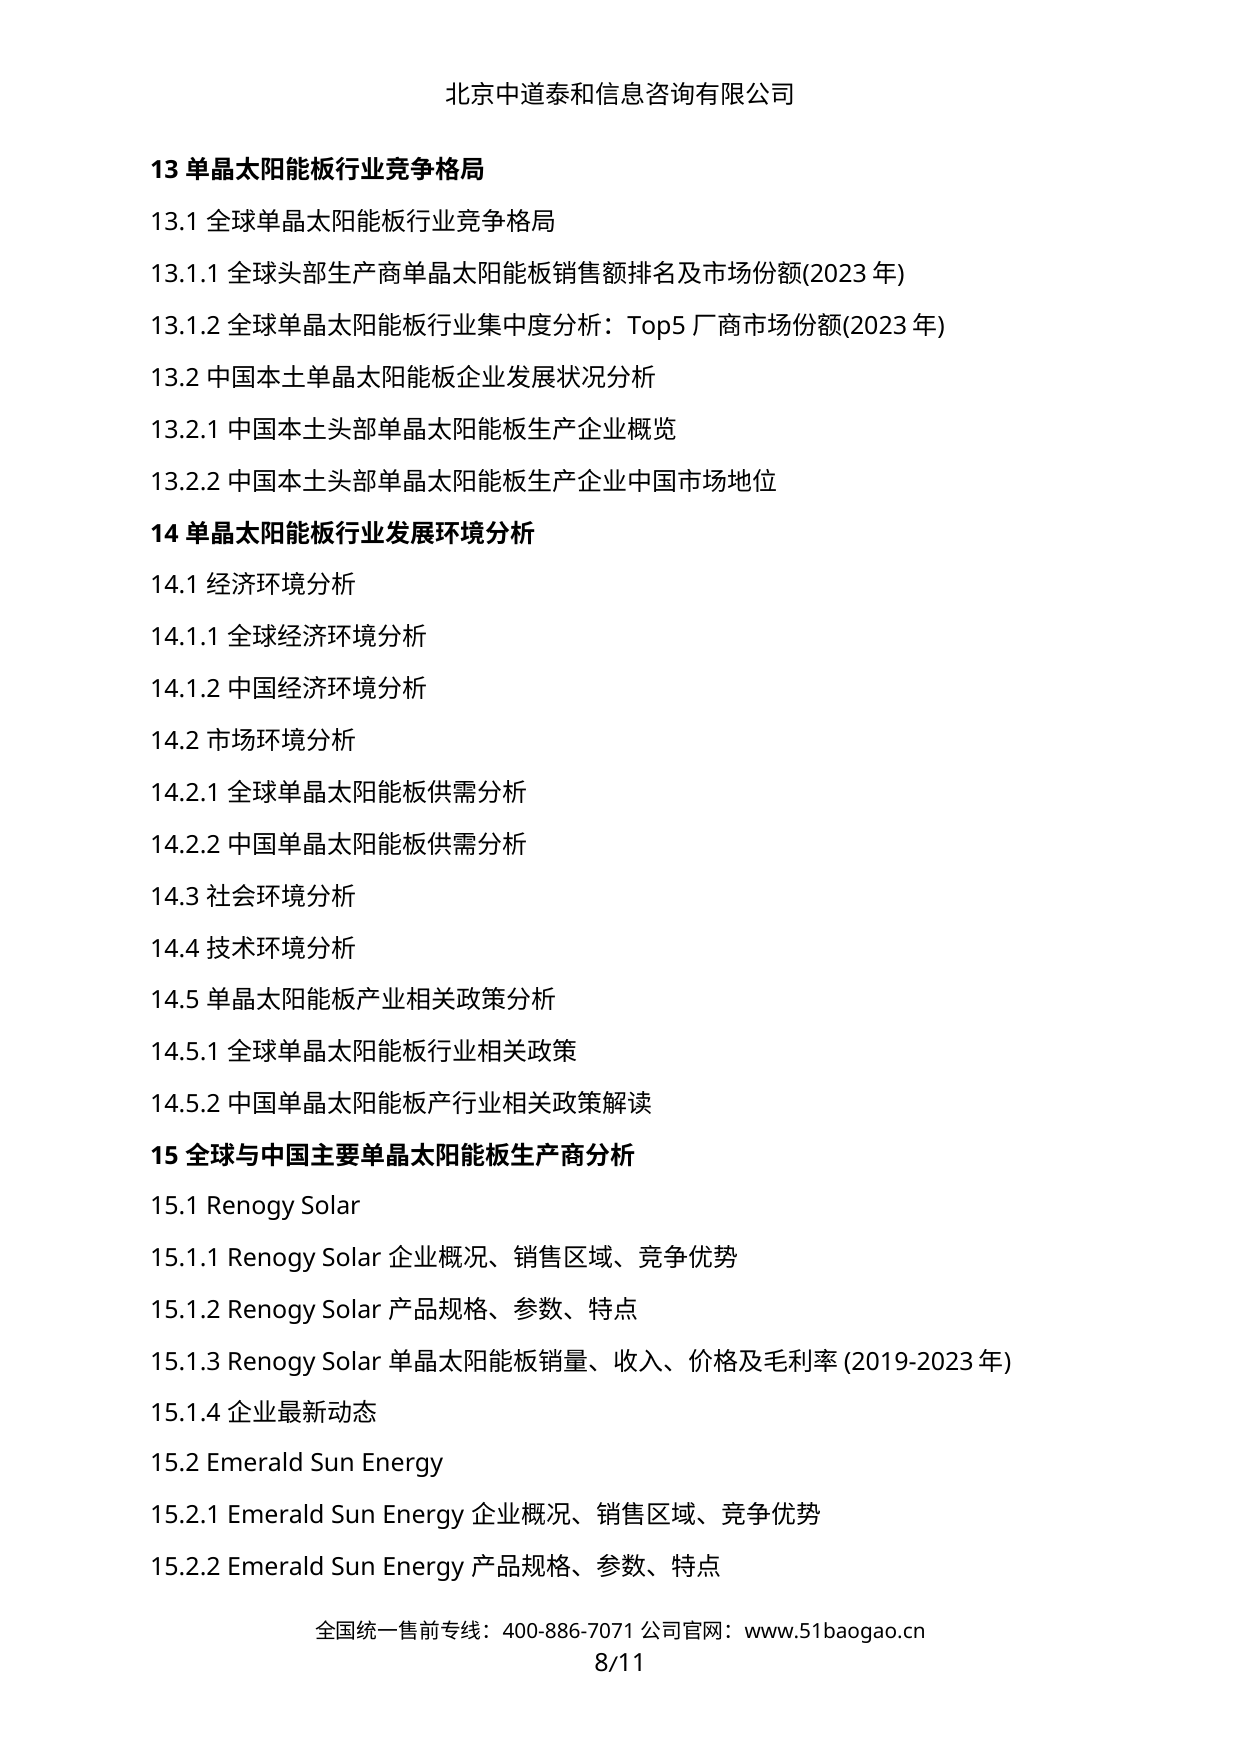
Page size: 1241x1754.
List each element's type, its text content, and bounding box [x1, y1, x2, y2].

text 14.2.1 全球单晶太阳能板供需分析 [150, 772, 1090, 809]
text 15.1.3 Renogy Solar 单晶太阳能板销量、收入、价格及毛利率 (2019-2023年) [150, 1341, 1090, 1377]
text 14 单晶太阳能板行业发展环境分析 [150, 513, 1090, 549]
text 13.2.1 中国本土头部单晶太阳能板生产企业概览 [150, 409, 1090, 446]
text 15.2.1 Emerald Sun Energy 企业概况、销售区域、竞争优势 [150, 1494, 1090, 1531]
text 15.1.1 Renogy Solar 企业概况、销售区域、竞争优势 [150, 1237, 1090, 1273]
text 15.1 Renogy Solar [150, 1187, 1090, 1222]
text 15.2.2 Emerald Sun Energy 产品规格、参数、特点 [150, 1546, 1090, 1582]
text 14.5.2 中国单晶太阳能板产行业相关政策解读 [150, 1084, 1090, 1120]
text 15.1.4 企业最新动态 [150, 1393, 1090, 1429]
text 13.1.1 全球头部生产商单晶太阳能板销售额排名及市场份额(2023年) [150, 254, 1090, 290]
text 14.5 单晶太阳能板产业相关政策分析 [150, 980, 1090, 1016]
text 13.2 中国本土单晶太阳能板企业发展状况分析 [150, 357, 1090, 394]
text 13.1 全球单晶太阳能板行业竞争格局 [150, 202, 1090, 238]
text 15.1.2 Renogy Solar 产品规格、参数、特点 [150, 1289, 1090, 1325]
text 15 全球与中国主要单晶太阳能板生产商分析 [150, 1136, 1090, 1172]
text 13.1.2 全球单晶太阳能板行业集中度分析：Top5 厂商市场份额(2023年) [150, 306, 1090, 342]
text 14.2 市场环境分析 [150, 721, 1090, 757]
text 14.1.1 全球经济环境分析 [150, 617, 1090, 653]
text 14.1 经济环境分析 [150, 565, 1090, 601]
text 13.2.2 中国本土头部单晶太阳能板生产企业中国市场地位 [150, 461, 1090, 497]
text 14.2.2 中国单晶太阳能板供需分析 [150, 824, 1090, 861]
text 14.3 社会环境分析 [150, 876, 1090, 912]
text 13 单晶太阳能板行业竞争格局 [150, 150, 1090, 186]
text 15.2 Emerald Sun Energy [150, 1445, 1090, 1479]
text 14.5.1 全球单晶太阳能板行业相关政策 [150, 1032, 1090, 1068]
text 14.1.2 中国经济环境分析 [150, 669, 1090, 705]
text 14.4 技术环境分析 [150, 928, 1090, 964]
